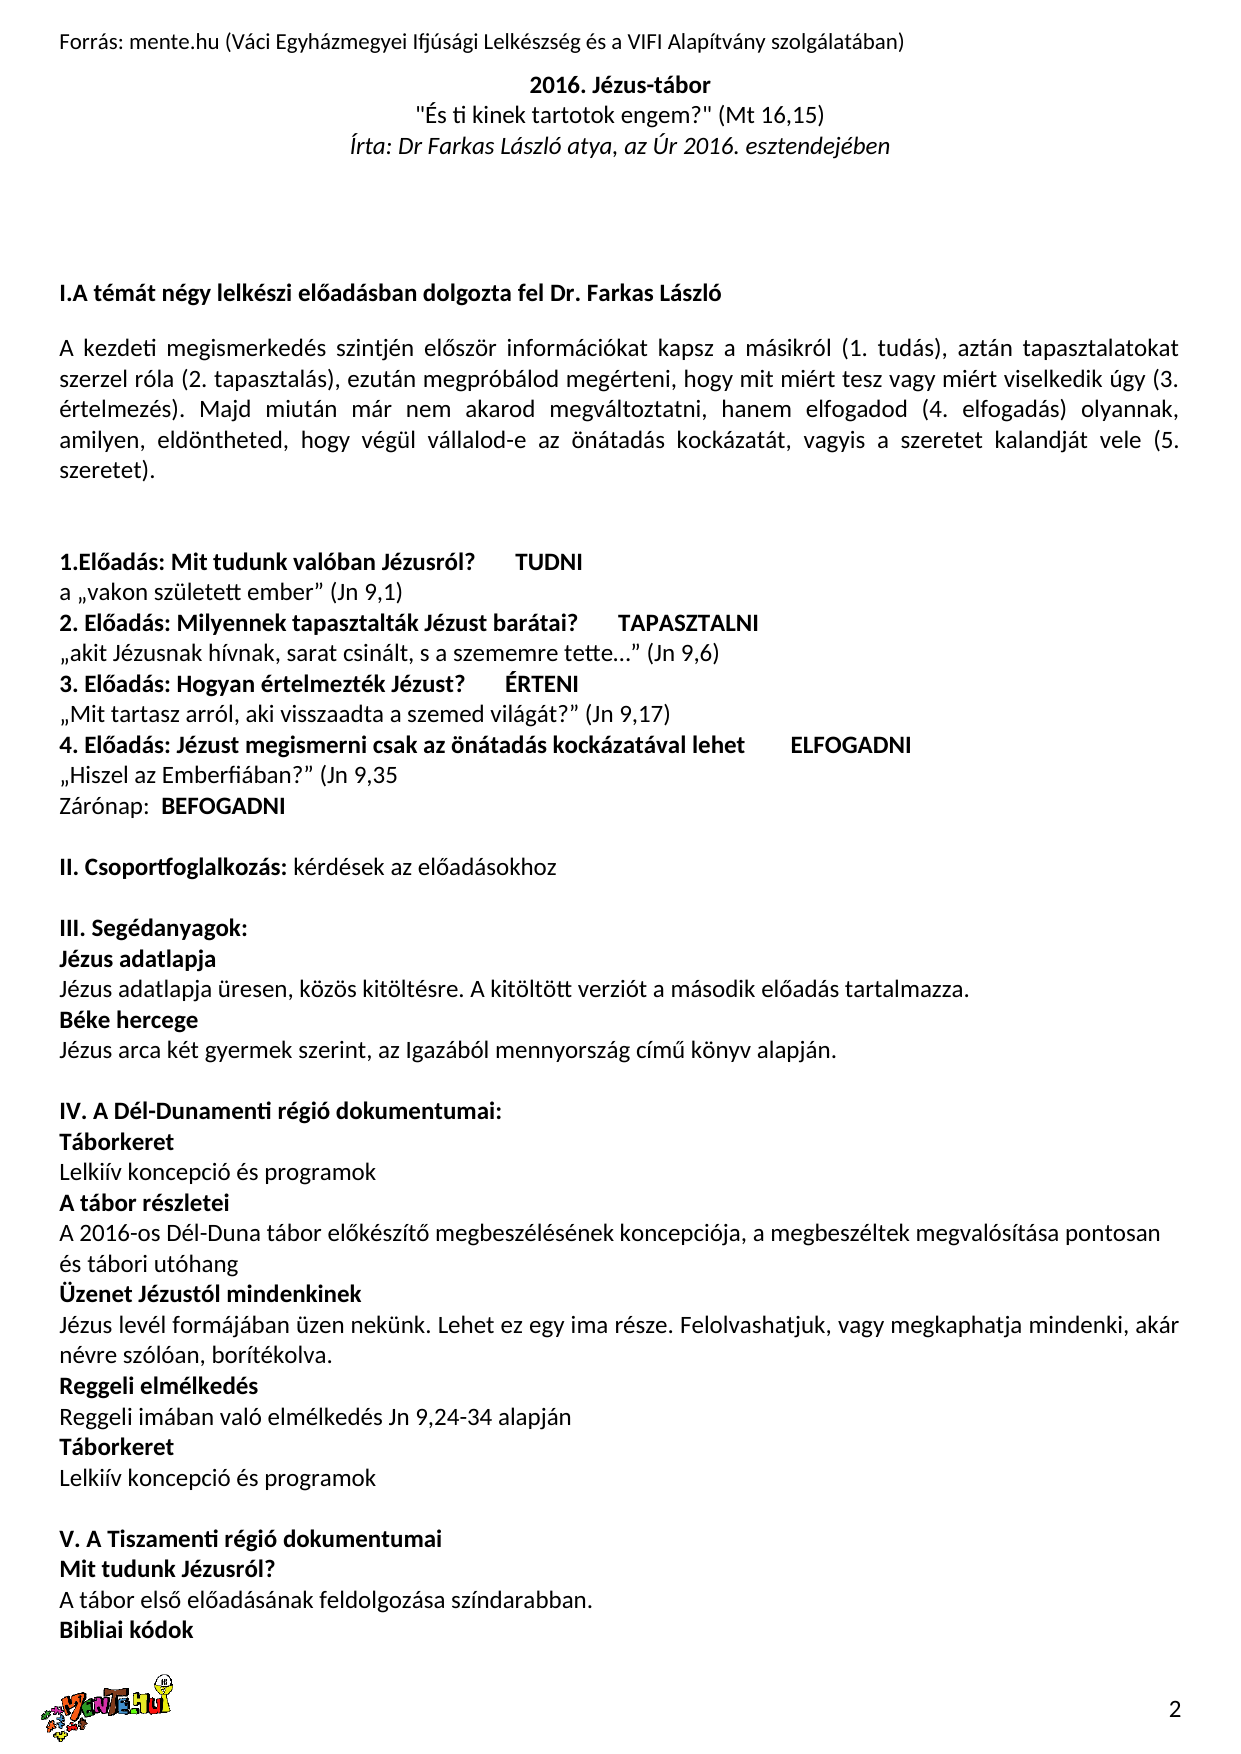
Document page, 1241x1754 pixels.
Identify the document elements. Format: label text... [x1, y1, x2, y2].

text A tábor első előadásának feldolgozása színdarabban. [59, 1584, 1181, 1614]
text Jézus levél formájában üzen nekünk. Lehet ez egy ima része. Felolvashatjuk, vagy megkaphatja mindenki, akár névre szólóan, borítékolva. [59, 1309, 1181, 1370]
text Táborkeret [59, 1126, 1181, 1156]
text "És ti kinek tartotok engem?" (Mt 16,15) [59, 99, 1181, 130]
text II. Csoportfoglalkozás: kérdések az előadásokhoz [59, 851, 1181, 882]
text Mit tudunk Jézusról? [59, 1553, 1181, 1584]
text A 2016-os Dél-Duna tábor előkészítő megbeszélésének koncepciója, a megbeszéltek megvalósítása pontosan és tábori utóhang [59, 1217, 1181, 1278]
text Írta: Dr Farkas László atya, az Úr 2016. esztendejében [59, 130, 1181, 160]
text a „vakon született ember” (Jn 9,1) [59, 577, 1181, 607]
text Lelkiív koncepció és programok [59, 1156, 1181, 1187]
text Bibliai kódok [59, 1614, 1181, 1645]
text III. Segédanyagok: [59, 912, 1181, 943]
text Béke hercege [59, 1004, 1181, 1034]
text 1.Előadás: Mit tudunk valóban Jézusról? TUDNI [59, 546, 1181, 577]
text Reggeli elmélkedés [59, 1370, 1181, 1401]
text IV. A Dél-Dunamenti régió dokumentumai: [59, 1095, 1181, 1126]
text Jézus arca két gyermek szerint, az Igazából mennyország című könyv alapján. [59, 1034, 1181, 1065]
text Táborkeret [59, 1431, 1181, 1462]
text Reggeli imában való elmélkedés Jn 9,24-34 alapján [59, 1401, 1181, 1431]
text A kezdeti megismerkedés szintjén először információkat kapsz a másikról (1. tudás), aztán tapasztalatokat szerzel róla (2. tapasztalás), ezután megpróbálod megérteni, hogy mit miért tesz vagy miért viselkedik úgy (3. értelmezés). Majd miután már nem akarod megváltoztatni, hanem elfogadod (4. elfogadás) olyannak, amilyen, eldöntheted, hogy végül vállalod-e az önátadás kockázatát, vagyis a szeretet kalandját vele (5. szeretet). [59, 332, 1181, 485]
text Jézus adatlapja [59, 943, 1181, 973]
text Lelkiív koncepció és programok [59, 1462, 1181, 1492]
picture [39, 1665, 178, 1744]
text I.A témát négy lelkészi előadásban dolgozta fel Dr. Farkas László [59, 277, 1181, 307]
text V. A Tiszamenti régió dokumentumai [59, 1523, 1181, 1553]
text „Hiszel az Emberfiában?” (Jn 9,35 [59, 760, 1181, 790]
text Zárónap: BEFOGADNI [59, 790, 1181, 821]
text „akit Jézusnak hívnak, sarat csinált, s a szememre tette…” (Jn 9,6) [59, 638, 1181, 668]
text Üzenet Jézustól mindenkinek [59, 1278, 1181, 1309]
text A tábor részletei [59, 1187, 1181, 1217]
text 3. Előadás: Hogyan értelmezték Jézust? ÉRTENI [59, 668, 1181, 699]
text „Mit tartasz arról, aki visszaadta a szemed világát?” (Jn 9,17) [59, 699, 1181, 729]
text Jézus adatlapja üresen, közös kitöltésre. A kitöltött verziót a második előadás tartalmazza. [59, 973, 1181, 1004]
text 2016. Jézus-tábor [59, 69, 1181, 99]
text 2. Előadás: Milyennek tapasztalták Jézust barátai? TAPASZTALNI [59, 607, 1181, 638]
text 4. Előadás: Jézust megismerni csak az önátadás kockázatával lehet ELFOGADNI [59, 729, 1181, 760]
